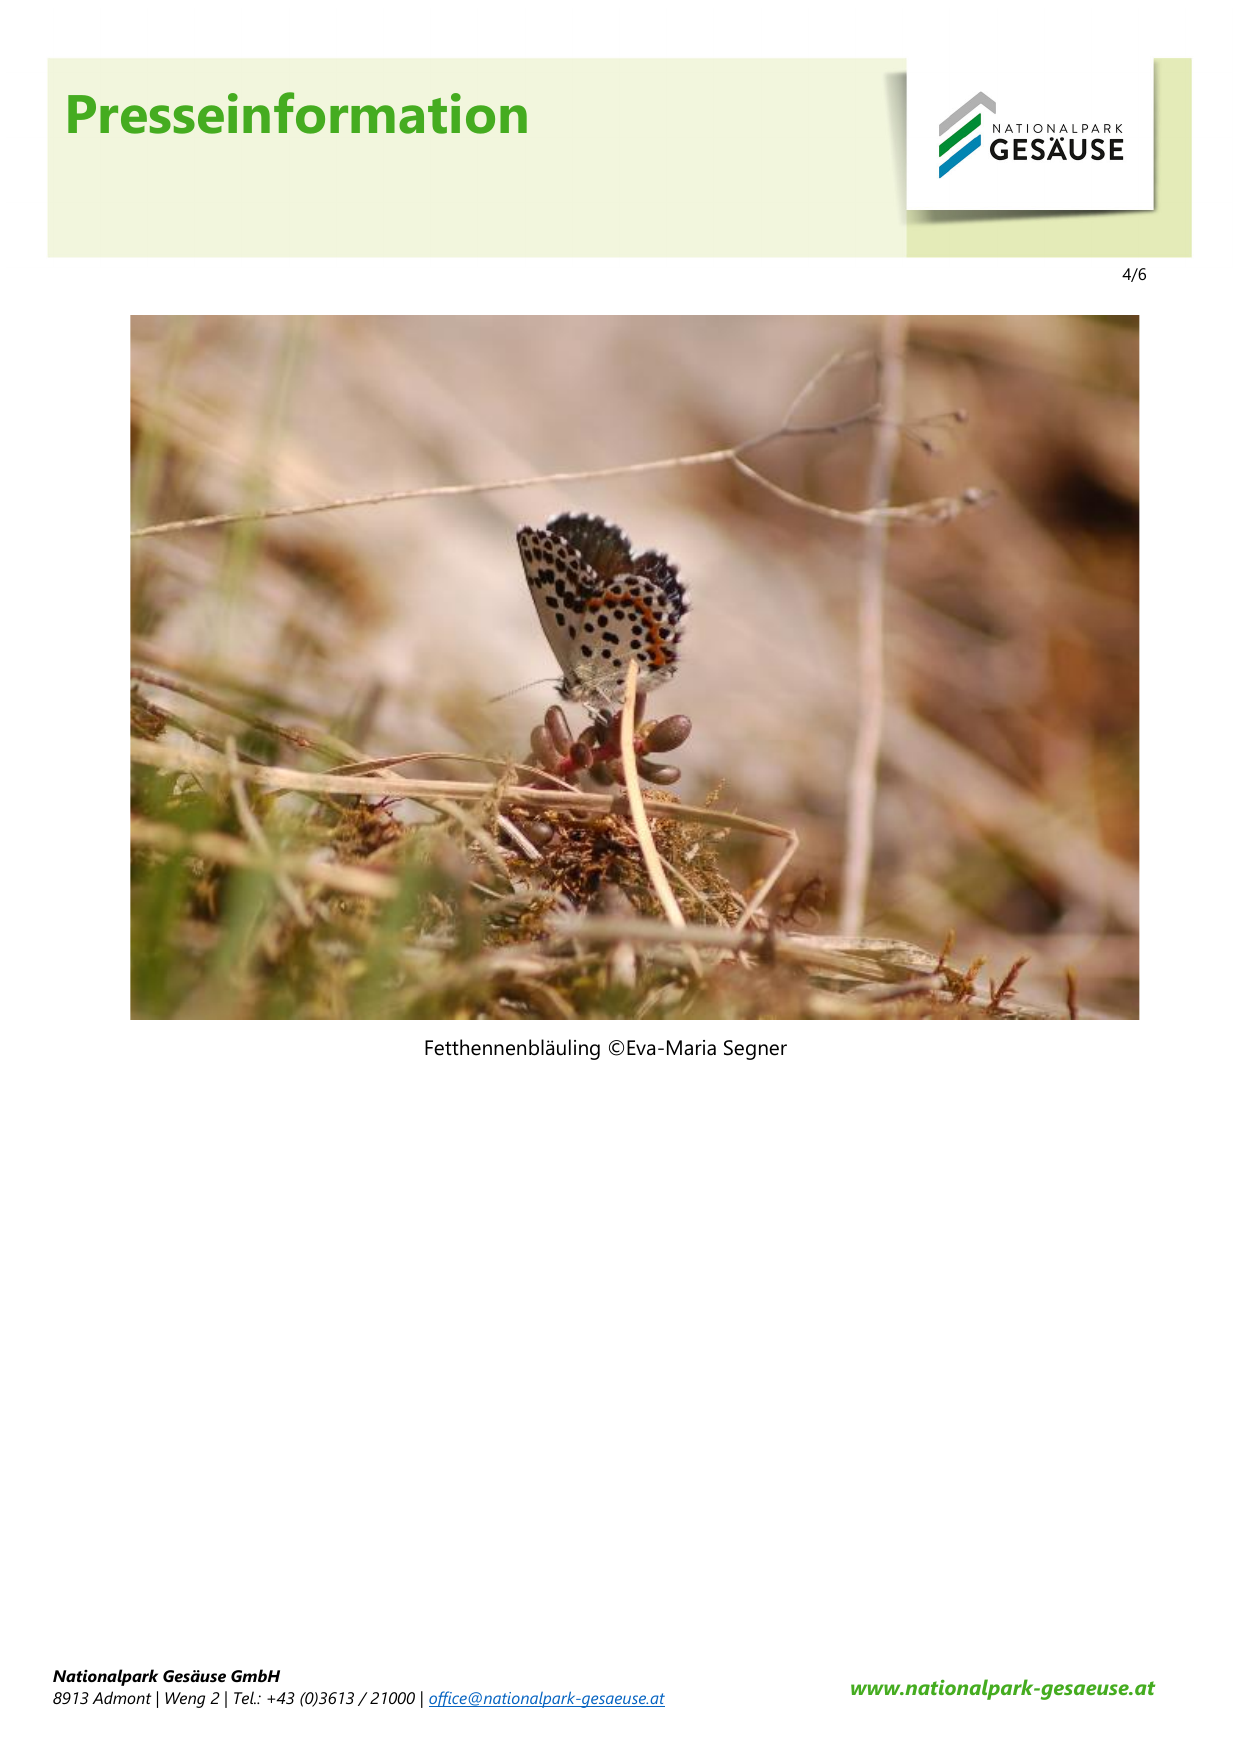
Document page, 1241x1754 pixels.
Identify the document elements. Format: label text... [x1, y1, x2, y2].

text Fetthennenbläuling ©Eva-Maria Segner [41, 1032, 1169, 1060]
picture [130, 315, 1140, 1020]
